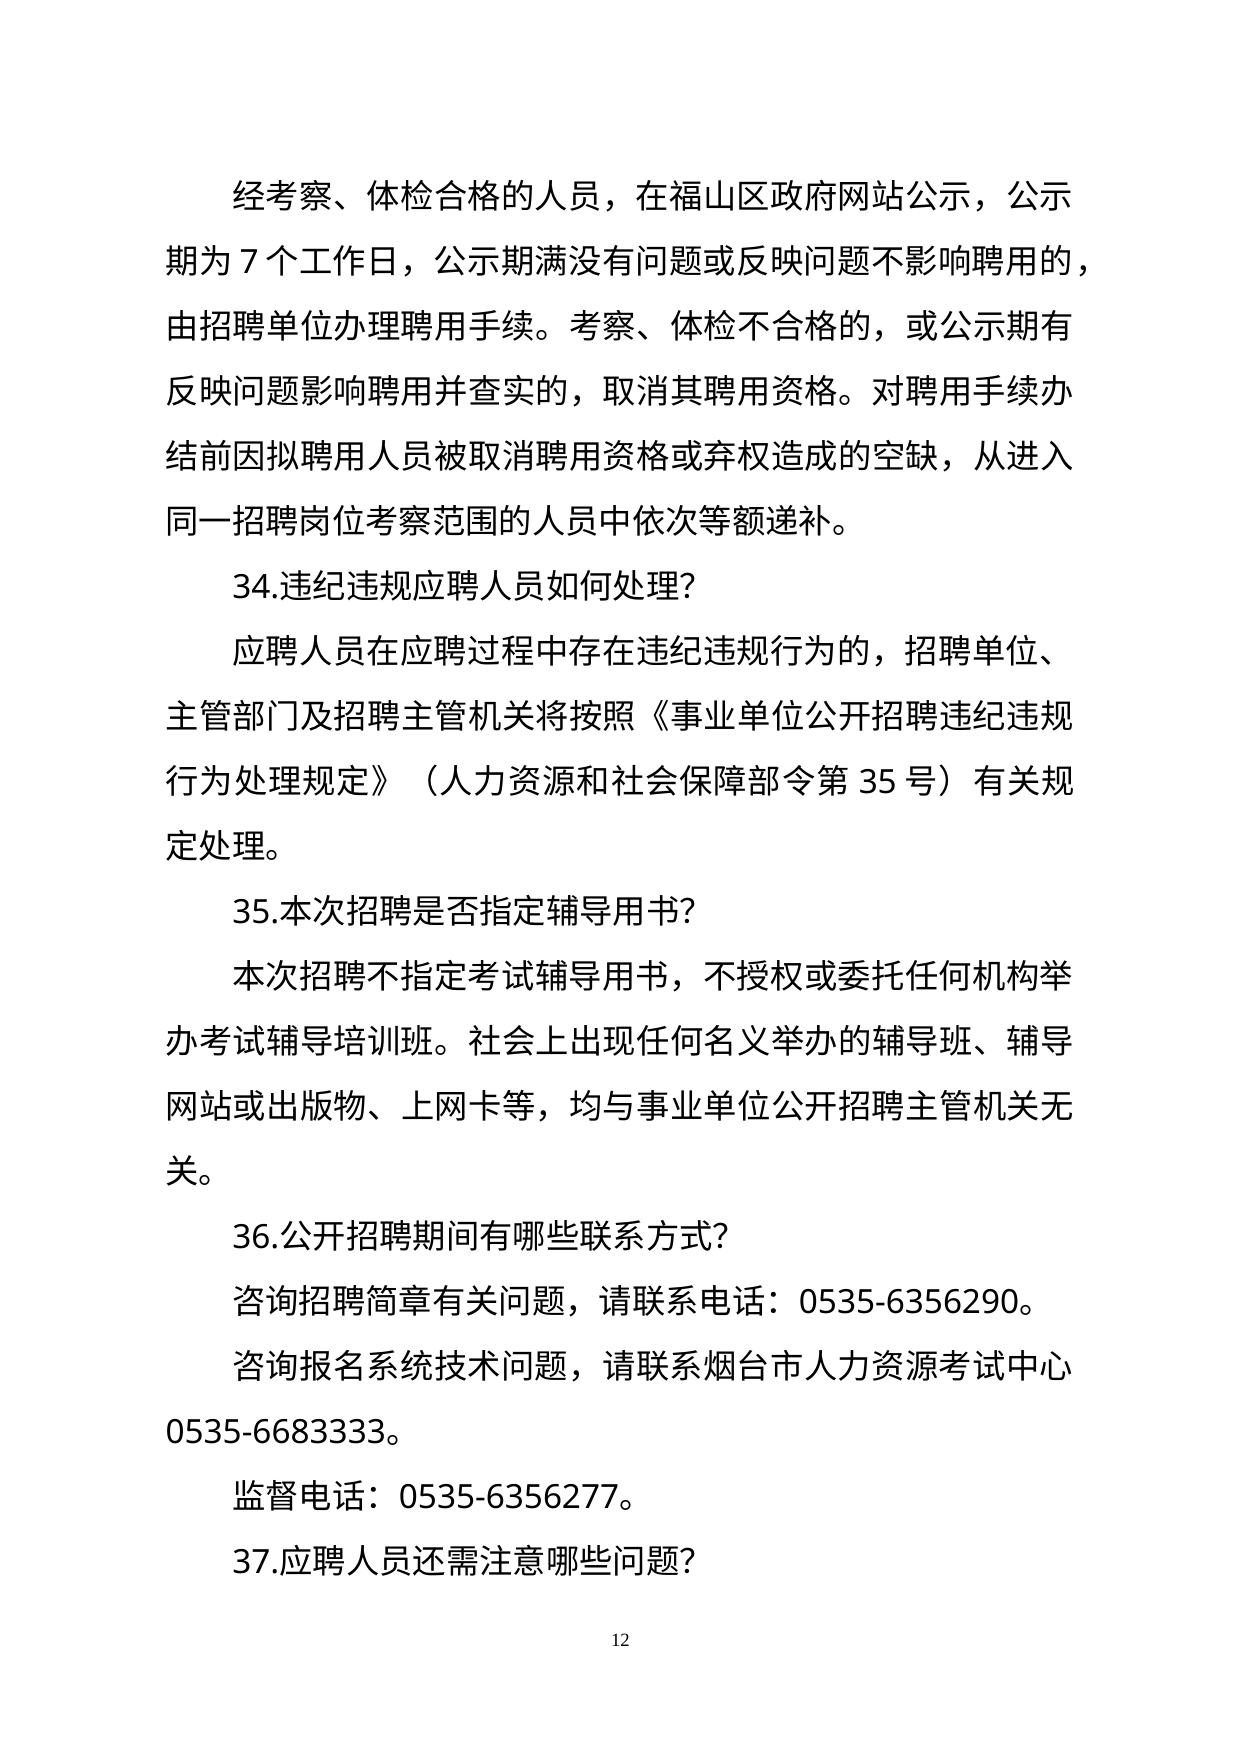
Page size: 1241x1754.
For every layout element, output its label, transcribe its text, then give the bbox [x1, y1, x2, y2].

text 35.本次招聘是否指定辅导用书？ [165, 877, 1075, 942]
text 36.公开招聘期间有哪些联系方式？ [165, 1202, 1075, 1267]
text 37.应聘人员还需注意哪些问题？ [165, 1527, 1075, 1592]
text 34.违纪违规应聘人员如何处理？ [165, 552, 1075, 617]
text 咨询招聘简章有关问题，请联系电话：0535-6356290。 [165, 1267, 1075, 1332]
text 咨询报名系统技术问题，请联系烟台市人力资源考试中心：0535-6683333。 [165, 1332, 1075, 1462]
text 监督电话：0535-6356277。 [165, 1462, 1075, 1527]
text 应聘人员在应聘过程中存在违纪违规行为的，招聘单位、主管部门及招聘主管机关将按照《事业单位公开招聘违纪违规行为处理规定》（人力资源和社会保障部令第35号）有关规定处理。 [165, 617, 1075, 877]
text 经考察、体检合格的人员，在福山区政府网站公示，公示期为7个工作日，公示期满没有问题或反映问题不影响聘用的，由招聘单位办理聘用手续。考察、体检不合格的，或公示期有反映问题影响聘用并查实的，取消其聘用资格。对聘用手续办结前因拟聘用人员被取消聘用资格或弃权造成的空缺，从进入同一招聘岗位考察范围的人员中依次等额递补。 [165, 162, 1075, 552]
text 本次招聘不指定考试辅导用书，不授权或委托任何机构举办考试辅导培训班。社会上出现任何名义举办的辅导班、辅导网站或出版物、上网卡等，均与事业单位公开招聘主管机关无关。 [165, 942, 1075, 1202]
